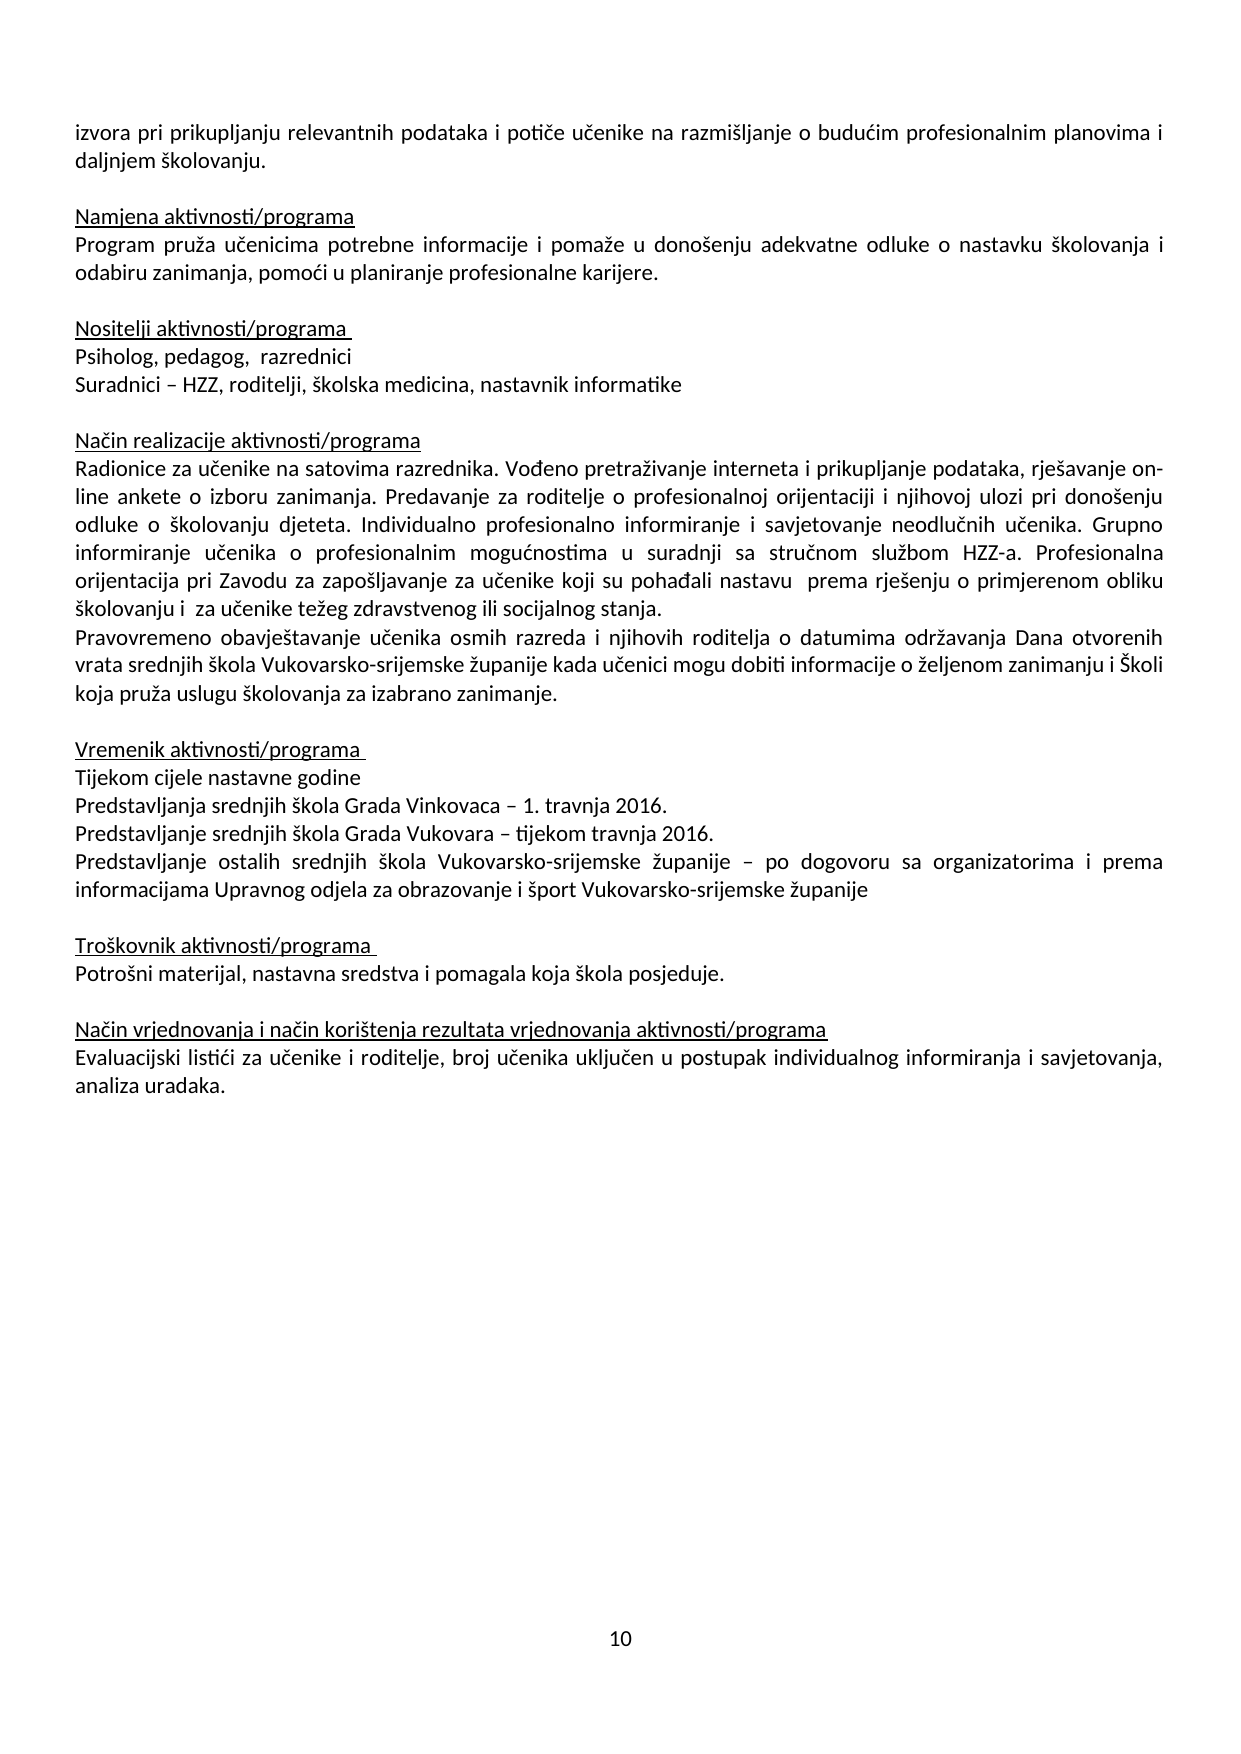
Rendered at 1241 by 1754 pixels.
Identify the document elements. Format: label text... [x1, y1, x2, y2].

text Program pruža učenicima potrebne informacije i pomaže u donošenju adekvatne odluke o nastavku školovanja i odabiru zanimanja, pomoći u planiranje profesionalne karijere. [75, 230, 1165, 286]
text Pravovremeno obavještavanje učenika osmih razreda i njihovih roditelja o datumima održavanja Dana otvorenih vrata srednjih škola Vukovarsko-srijemske županije kada učenici mogu dobiti informacije o željenom zanimanju i Školi koja pruža uslugu školovanja za izabrano zanimanje. [75, 623, 1165, 707]
text Radionice za učenike na satovima razrednika. Vođeno pretraživanje interneta i prikupljanje podataka, rješavanje on-line ankete o izboru zanimanja. Predavanje za roditelje o profesionalnoj orijentaciji i njihovoj ulozi pri donošenju odluke o školovanju djeteta. Individualno profesionalno informiranje i savjetovanje neodlučnih učenika. Grupno informiranje učenika o profesionalnim mogućnostima u suradnji sa stručnom službom HZZ-a. Profesionalna orijentacija pri Zavodu za zapošljavanje za učenike koji su pohađali nastavu prema rješenju o primjerenom obliku školovanju i za učenike težeg zdravstvenog ili socijalnog stanja. [75, 454, 1165, 623]
text Nositelji aktivnosti/programa [75, 314, 1165, 342]
text Način realizacije aktivnosti/programa [75, 426, 1165, 454]
text Suradnici – HZZ, roditelji, školska medicina, nastavnik informatike [75, 370, 1165, 398]
text Predstavljanje ostalih srednjih škola Vukovarsko-srijemske županije – po dogovoru sa organizatorima i prema informacijama Upravnog odjela za obrazovanje i šport Vukovarsko-srijemske županije [75, 847, 1165, 903]
text Predstavljanje srednjih škola Grada Vukovara – tijekom travnja 2016. [75, 819, 1165, 847]
text Psiholog, pedagog, razrednici [75, 342, 1165, 370]
text Način vrjednovanja i način korištenja rezultata vrjednovanja aktivnosti/programa [75, 1015, 1165, 1043]
text Evaluacijski listići za učenike i roditelje, broj učenika uključen u postupak individualnog informiranja i savjetovanja, analiza uradaka. [75, 1043, 1165, 1099]
text Potrošni materijal, nastavna sredstva i pomagala koja škola posjeduje. [75, 959, 1165, 987]
text Vremenik aktivnosti/programa [75, 735, 1165, 763]
text Troškovnik aktivnosti/programa [75, 931, 1165, 959]
text Tijekom cijele nastavne godine [75, 763, 1165, 791]
text Namjena aktivnosti/programa [75, 202, 1165, 230]
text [75, 118, 1165, 174]
text Predstavljanja srednjih škola Grada Vinkovaca – 1. travnja 2016. [75, 791, 1165, 819]
